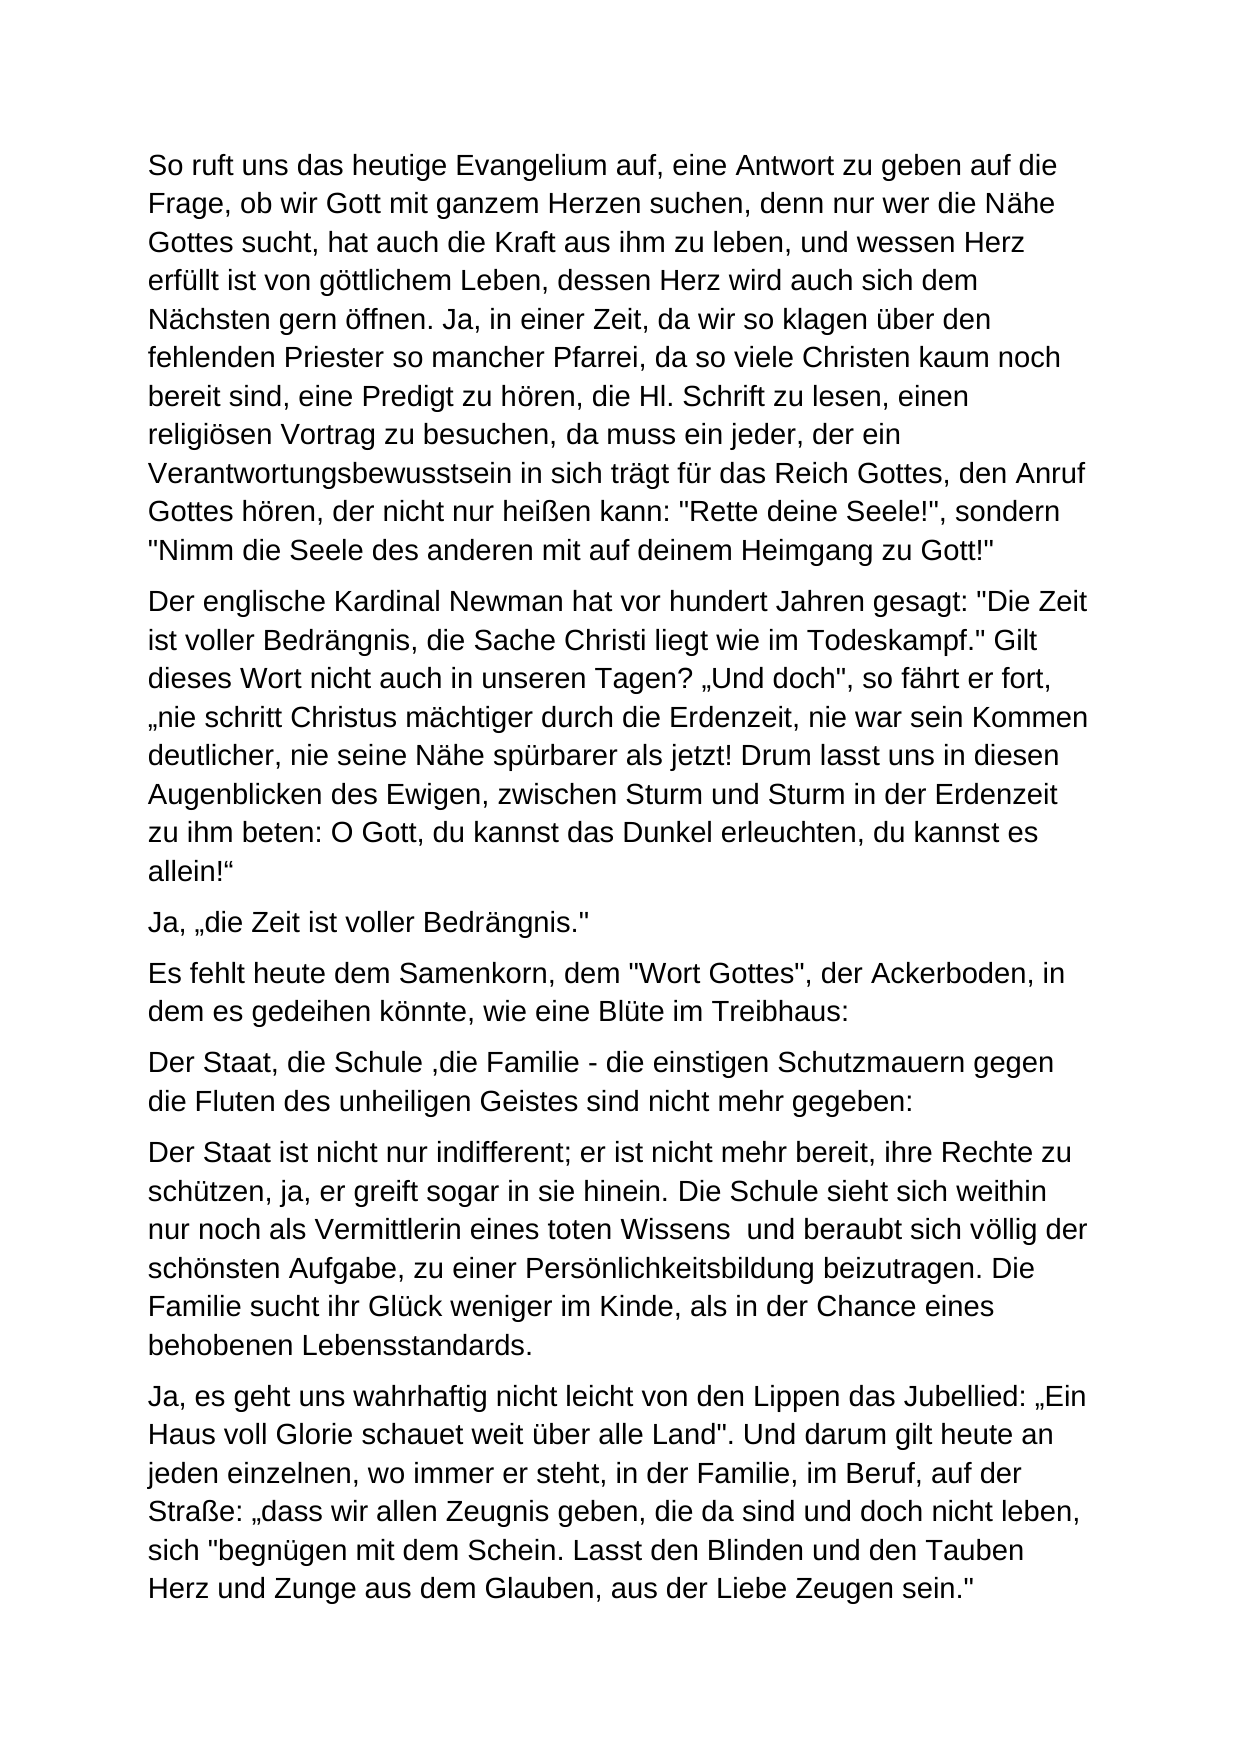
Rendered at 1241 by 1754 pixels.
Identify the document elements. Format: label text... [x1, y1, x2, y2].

text Der Staat, die Schule ,die Familie - die einstigen Schutzmauern gegen die Fluten des unheiligen Geistes sind nicht mehr gegeben: [148, 1046, 1093, 1118]
text So ruft uns das heutige Evangelium auf, eine Antwort zu geben auf die Frage, ob wir Gott mit ganzem Herzen suchen, denn nur wer die Nähe Gottes sucht, hat auch die Kraft aus ihm zu leben, und wessen Herz erfüllt ist von göttlichem Leben, dessen Herz wird auch sich dem Nächsten gern öffnen. Ja, in einer Zeit, da wir so klagen über den fehlenden Priester so mancher Pfarrei, da so viele Christen kaum noch bereit sind, eine Predigt zu hören, die Hl. Schrift zu lesen, einen religiösen Vortrag zu besuchen, da muss ein jeder, der ein Verantwortungsbewusstsein in sich trägt für das Reich Gottes, den Anruf Gottes hören, der nicht nur heißen kann: "Rette deine Seele!", sondern "Nimm die Seele des anderen mit auf deinem Heimgang zu Gott!" [148, 148, 1093, 567]
text Der Staat ist nicht nur indifferent; er ist nicht mehr bereit, ihre Rechte zu schützen, ja, er greift sogar in sie hinein. Die Schule sieht sich weithin nur noch als Vermittlerin eines toten Wissens und beraubt sich völlig der schönsten Aufgabe, zu einer Persönlichkeitsbildung beizutragen. Die Familie sucht ihr Glück weniger im Kinde, als in der Chance eines behobenen Lebensstandards. [148, 1135, 1093, 1361]
text Der englische Kardinal Newman hat vor hundert Jahren gesagt: "Die Zeit ist voller Bedrängnis, die Sache Christi liegt wie im Todeskampf." Gilt dieses Wort nicht auch in unseren Tagen? „Und doch", so fährt er fort, „nie schritt Christus mächtiger durch die Erdenzeit, nie war sein Kommen deutlicher, nie seine Nähe spürbarer als jetzt! Drum lasst uns in diesen Augenblicken des Ewigen, zwischen Sturm und Sturm in der Erdenzeit zu ihm beten: O Gott, du kannst das Dunkel erleuchten, du kannst es allein!“ [148, 584, 1093, 887]
text Ja, es geht uns wahrhaftig nicht leicht von den Lippen das Jubellied: „Ein Haus voll Glorie schauet weit über alle Land". Und darum gilt heute an jeden einzelnen, wo immer er steht, in der Familie, im Beruf, auf der Straße: „dass wir allen Zeugnis geben, die da sind und doch nicht leben, sich "begnügen mit dem Schein. Lasst den Blinden und den Tauben Herz und Zunge aus dem Glauben, aus der Liebe Zeugen sein." [148, 1379, 1093, 1605]
text Es fehlt heute dem Samenkorn, dem "Wort Gottes", der Ackerboden, in dem es gedeihen könnte, wie eine Blüte im Treibhaus: [148, 956, 1093, 1028]
text Ja, „die Zeit ist voller Bedrängnis." [148, 905, 1093, 938]
